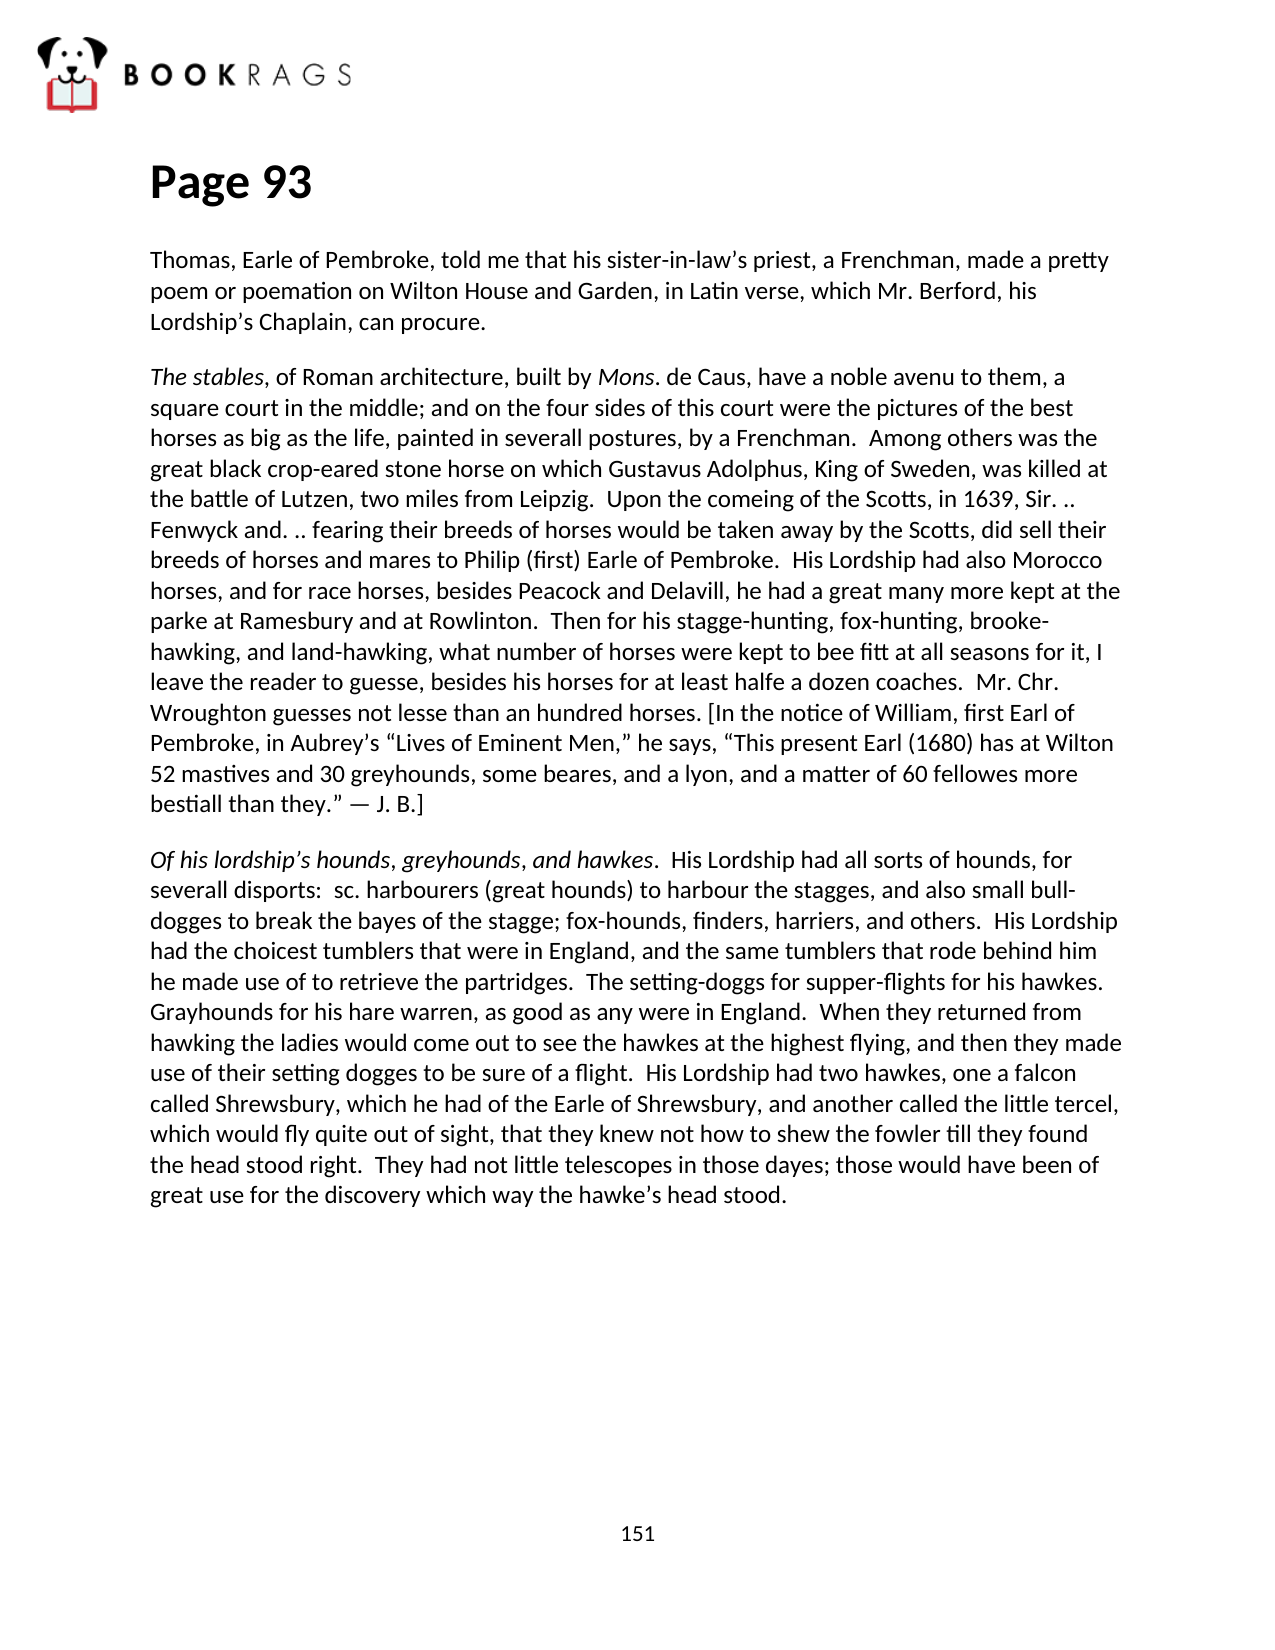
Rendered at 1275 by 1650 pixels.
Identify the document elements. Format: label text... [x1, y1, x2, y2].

text The stables, of Roman architecture, built by Mons. de Caus, have a noble avenu to them, a square court in the middle; and on the four sides of this court were the pictures of the best horses as big as the life, painted in severall postures, by a Frenchman. Among others was the great black crop-eared stone horse on which Gustavus Adolphus, King of Sweden, was killed at the battle of Lutzen, two miles from Leipzig. Upon the comeing of the Scotts, in 1639, Sir. .. Fenwyck and. .. fearing their breeds of horses would be taken away by the Scotts, did sell their breeds of horses and mares to Philip (first) Earle of Pembroke. His Lordship had also Morocco horses, and for race horses, besides Peacock and Delavill, he had a great many more kept at the parke at Ramesbury and at Rowlinton. Then for his stagge-hunting, fox-hunting, brooke-hawking, and land-hawking, what number of horses were kept to bee fitt at all seasons for it, I leave the reader to guesse, besides his horses for at least halfe a dozen coaches. Mr. Chr. Wroughton guesses not lesse than an hundred horses. [In the notice of William, first Earl of Pembroke, in Aubrey’s “Lives of Eminent Men,” he says, “This present Earl (1680) has at Wilton 52 mastives and 30 greyhounds, some beares, and a lyon, and a matter of 60 fellowes more bestiall than they.” — J. B.] [150, 361, 1125, 819]
text Of his lordship’s hounds, greyhounds, and hawkes. His Lordship had all sorts of hounds, for severall disports: sc. harbourers (great hounds) to harbour the stagges, and also small bull-dogges to break the bayes of the stagge; fox-hounds, finders, harriers, and others. His Lordship had the choicest tumblers that were in England, and the same tumblers that rode behind him he made use of to retrieve the partridges. The setting-doggs for supper-flights for his hawkes. Grayhounds for his hare warren, as good as any were in England. When they returned from hawking the ladies would come out to see the hawkes at the highest flying, and then they made use of their setting dogges to be sure of a flight. His Lordship had two hawkes, one a falcon called Shrewsbury, which he had of the Earle of Shrewsbury, and another called the little tercel, which would fly quite out of sight, that they knew not how to shew the fowler till they found the head stood right. They had not little telescopes in those dayes; those would have been of great use for the discovery which way the hawke’s head stood. [150, 844, 1125, 1210]
text Thomas, Earle of Pembroke, told me that his sister-in-law’s priest, a Frenchman, made a pretty poem or poemation on Wilton House and Garden, in Latin verse, which Mr. Berford, his Lordship’s Chaplain, can procure. [150, 244, 1125, 336]
picture [37, 37, 351, 113]
text Page 93 [150, 150, 1125, 211]
